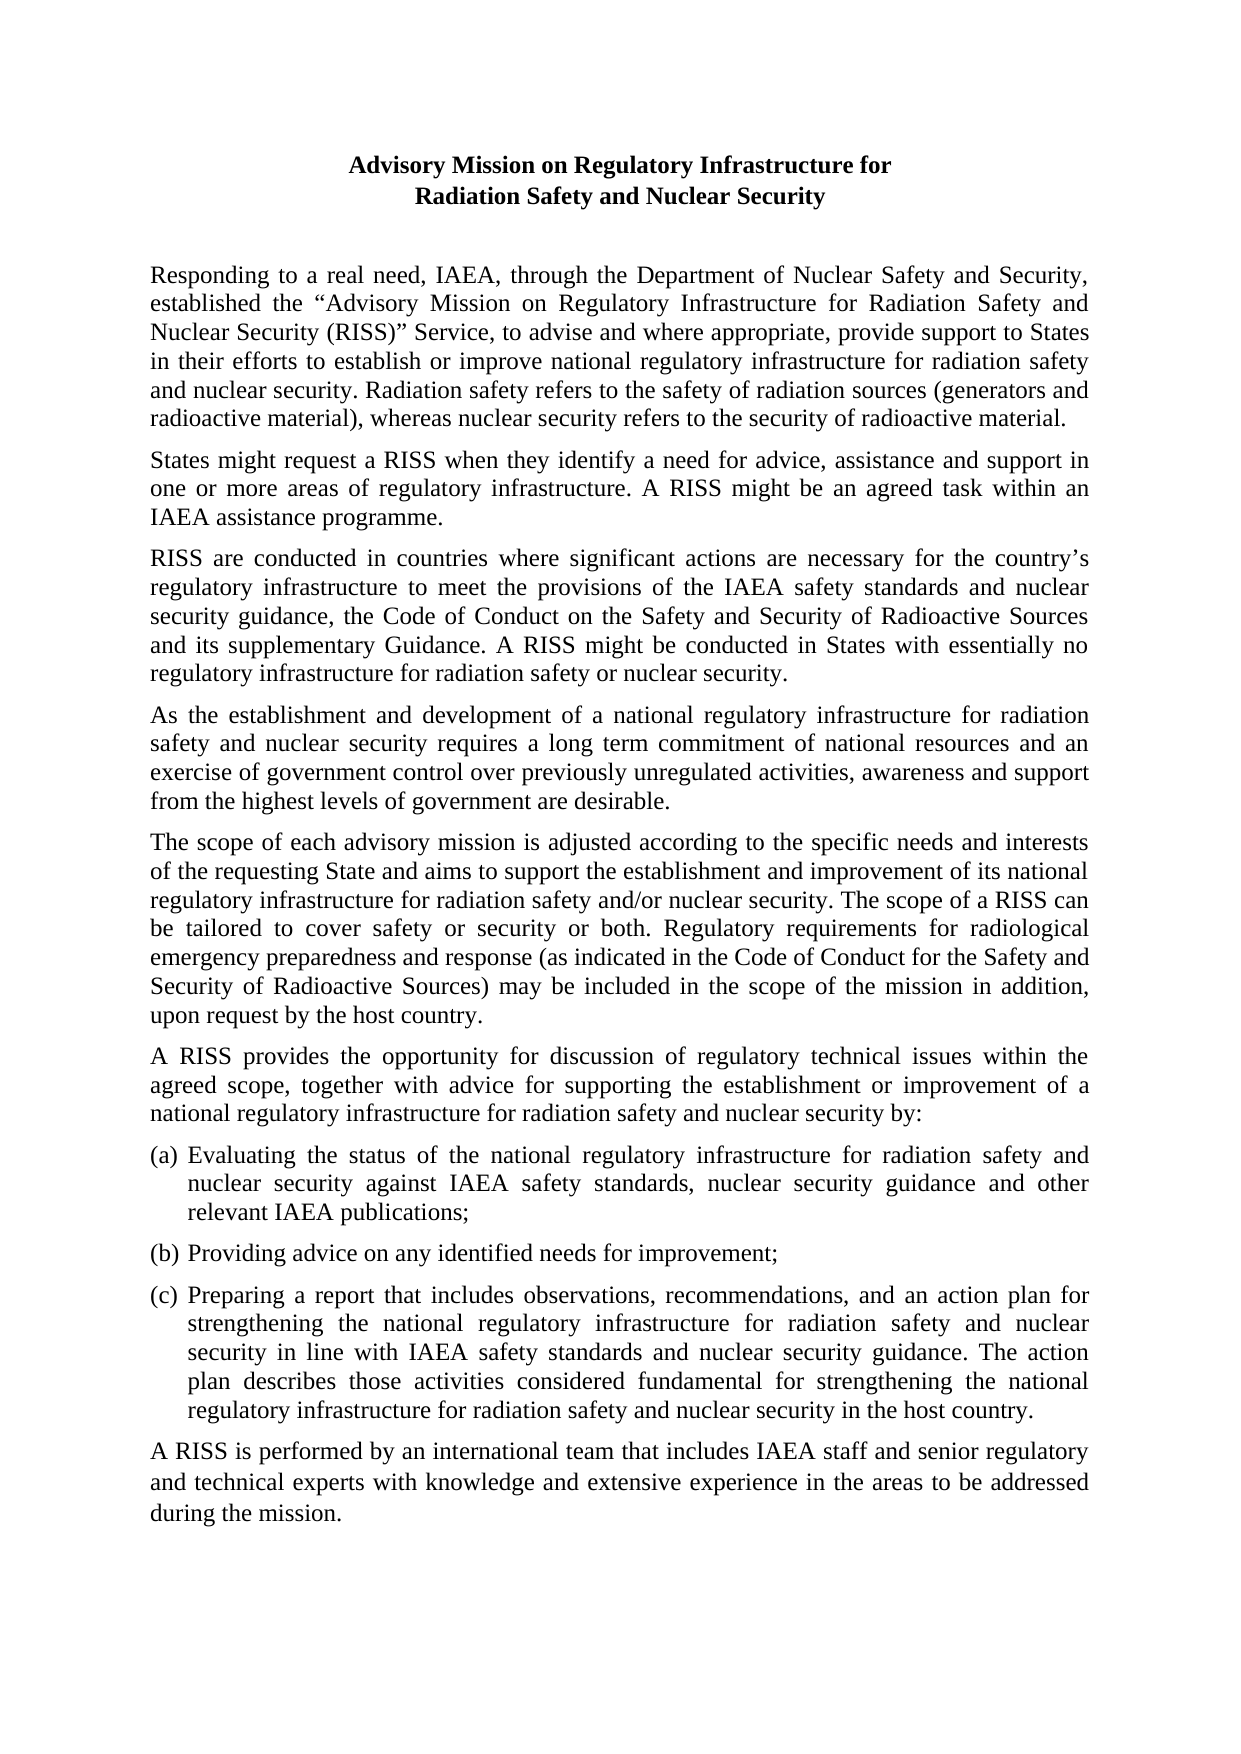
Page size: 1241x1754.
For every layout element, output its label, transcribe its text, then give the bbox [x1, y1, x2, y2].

text Advisory Mission on Regulatory Infrastructure for [150, 150, 1090, 179]
text A RISS is performed by an international team that includes IAEA staff and senior regulatory and technical experts with knowledge and extensive experience in the areas to be addressed during the mission. [150, 1436, 1090, 1527]
text RISS are conducted in countries where significant actions are necessary for the country’s regulatory infrastructure to meet the provisions of the IAEA safety standards and nuclear security guidance, the Code of Conduct on the Safety and Security of Radioactive Sources and its supplementary Guidance. A RISS might be conducted in States with essentially no regulatory infrastructure for radiation safety or nuclear security. [150, 543, 1090, 687]
list Evaluating the status of the national regulatory infrastructure for radiation safety and nuclear security against IAEA safety standards, nuclear security guidance and other relevant IAEA publications; [150, 1140, 1090, 1226]
list Providing advice on any identified needs for improvement; [150, 1238, 1090, 1267]
list Preparing a report that includes observations, recommendations, and an action plan for strengthening the national regulatory infrastructure for radiation safety and nuclear security in line with IAEA safety standards and nuclear security guidance. The action plan describes those activities considered fundamental for strengthening the national regulatory infrastructure for radiation safety and nuclear security in the host country. [150, 1280, 1090, 1423]
text As the establishment and development of a national regulatory infrastructure for radiation safety and nuclear security requires a long term commitment of national resources and an exercise of government control over previously unregulated activities, awareness and support from the highest levels of government are desirable. [150, 700, 1090, 815]
text Radiation Safety and Nuclear Security [150, 181, 1090, 210]
text States might request a RISS when they identify a need for advice, assistance and support in one or more areas of regulatory infrastructure. A RISS might be an agreed task within an IAEA assistance programme. [150, 445, 1090, 531]
text Responding to a real need, IAEA, through the Department of Nuclear Safety and Security, established the “Advisory Mission on Regulatory Infrastructure for Radiation Safety and Nuclear Security (RISS)” Service, to advise and where appropriate, provide support to States in their efforts to establish or improve national regulatory infrastructure for radiation safety and nuclear security. Radiation safety refers to the safety of radiation sources (generators and radioactive material), whereas nuclear security refers to the security of radioactive material. [150, 260, 1090, 432]
text A RISS provides the opportunity for discussion of regulatory technical issues within the agreed scope, together with advice for supporting the establishment or improvement of a national regulatory infrastructure for radiation safety and nuclear security by: [150, 1041, 1090, 1127]
text The scope of each advisory mission is adjusted according to the specific needs and interests of the requesting State and aims to support the establishment and improvement of its national regulatory infrastructure for radiation safety and/or nuclear security. The scope of a RISS can be tailored to cover safety or security or both. Regulatory requirements for radiological emergency preparedness and response (as indicated in the Code of Conduct for the Safety and Security of Radioactive Sources) may be included in the scope of the mission in addition, upon request by the host country. [150, 827, 1090, 1028]
